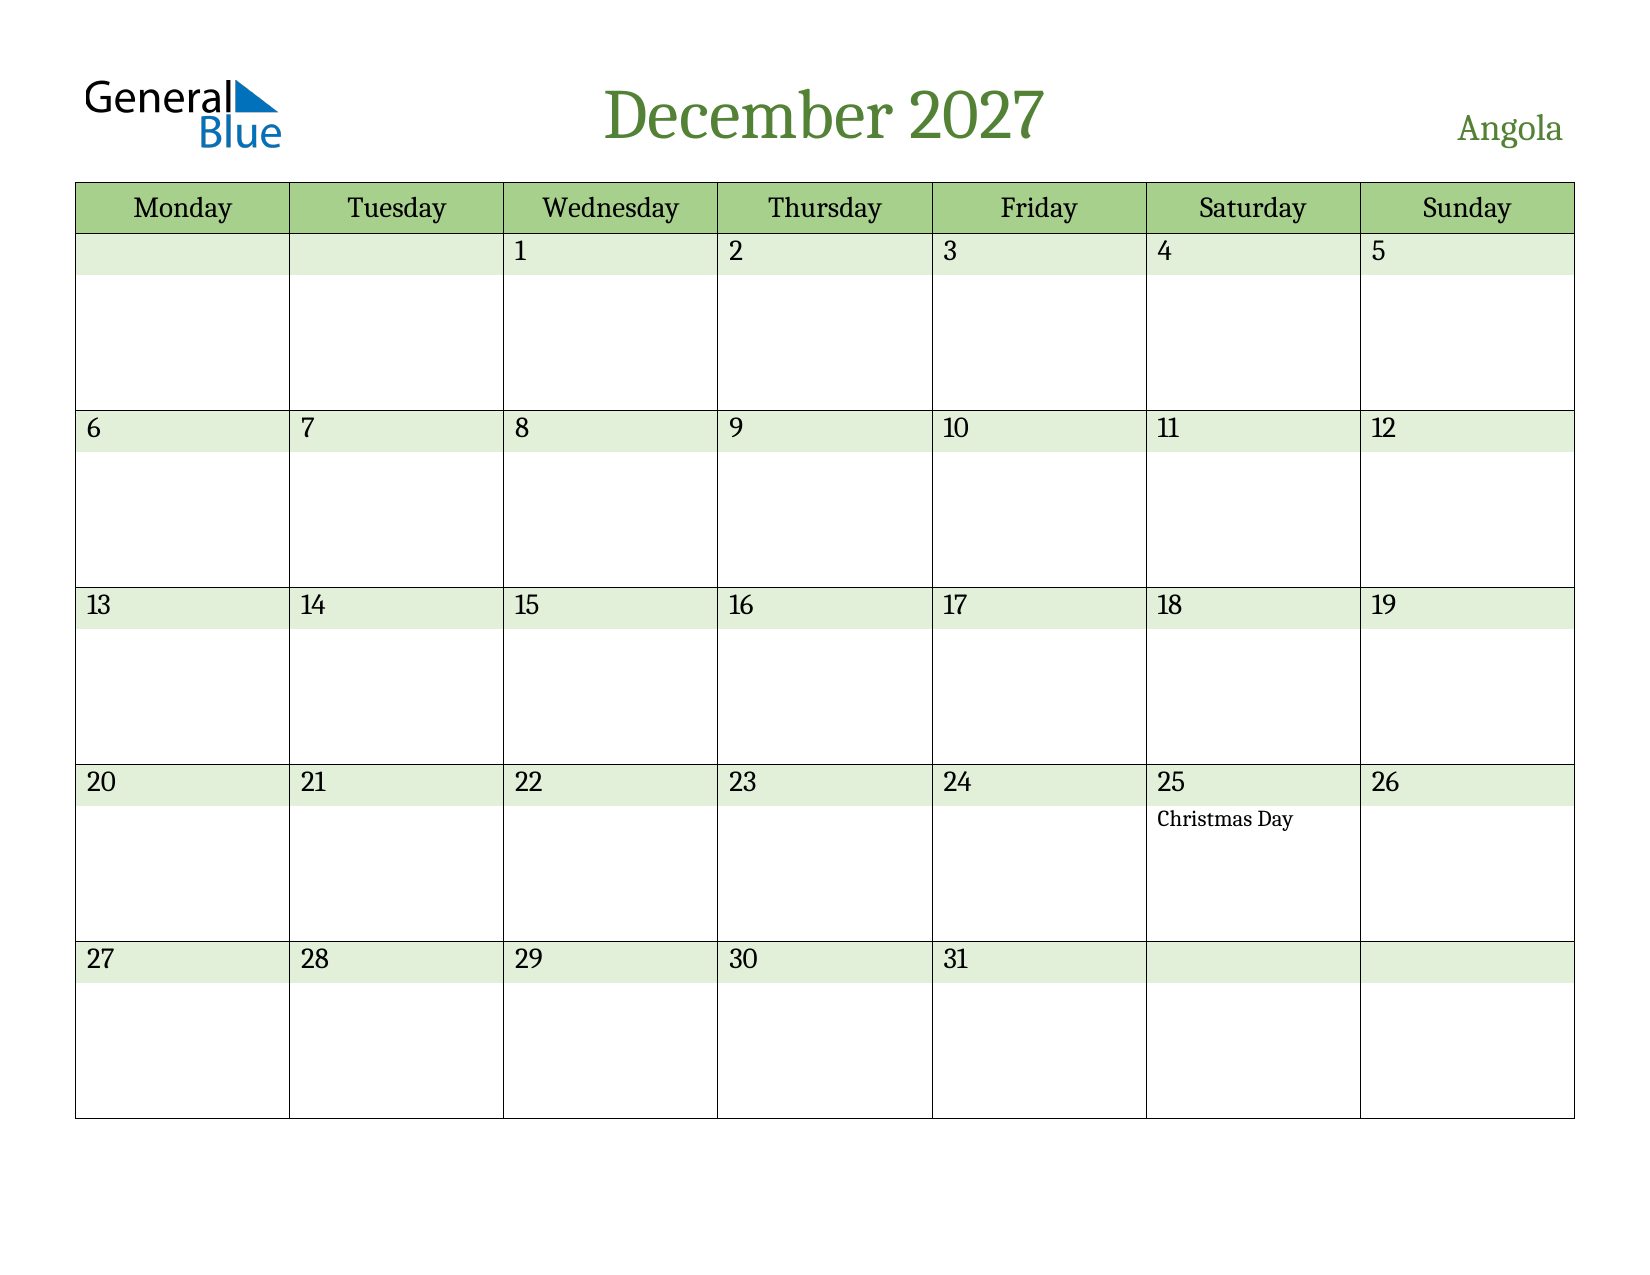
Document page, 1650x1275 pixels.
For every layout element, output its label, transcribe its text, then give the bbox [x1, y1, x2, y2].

table_cell Friday [933, 183, 1146, 233]
table_cell [290, 629, 503, 764]
table_cell [933, 452, 1146, 587]
table_cell 7 [290, 411, 503, 452]
table_cell Thursday [718, 183, 932, 233]
table_cell 1 [504, 234, 717, 275]
table_cell [1147, 452, 1360, 587]
table_cell 18 [1147, 588, 1360, 629]
table_cell [290, 983, 503, 1118]
table_cell Sunday [1361, 183, 1574, 233]
table_cell [1361, 983, 1574, 1118]
table_cell [718, 806, 932, 941]
table_cell [290, 275, 503, 410]
table_cell 25 [1147, 765, 1360, 806]
table_cell 24 [933, 765, 1146, 806]
table_cell 23 [718, 765, 932, 806]
table_cell 5 [1361, 234, 1574, 275]
table_header December 2027 [504, 75, 1146, 182]
table_cell [76, 234, 289, 275]
table_cell [290, 806, 503, 941]
table_cell [1147, 942, 1360, 983]
table_cell [1361, 629, 1574, 764]
table_cell [76, 806, 289, 941]
table_cell 17 [933, 588, 1146, 629]
table_cell 26 [1361, 765, 1574, 806]
table_cell [933, 806, 1146, 941]
table_cell [1361, 806, 1574, 941]
table_cell Wednesday [504, 183, 717, 233]
table_cell [76, 629, 289, 764]
table_cell 8 [504, 411, 717, 452]
table_cell 4 [1147, 234, 1360, 275]
table_cell [504, 452, 717, 587]
table_cell 16 [718, 588, 932, 629]
table_cell 14 [290, 588, 503, 629]
table_cell [76, 983, 289, 1118]
table_cell 6 [76, 411, 289, 452]
table_cell Tuesday [290, 183, 503, 233]
table_cell [290, 234, 503, 275]
table_cell 31 [933, 942, 1146, 983]
table_cell [718, 452, 932, 587]
table_cell [504, 629, 717, 764]
table_cell Saturday [1147, 183, 1360, 233]
table_cell 21 [290, 765, 503, 806]
table_header Angola [1146, 75, 1574, 182]
table_cell 11 [1147, 411, 1360, 452]
table_cell 12 [1361, 411, 1574, 452]
table_cell [504, 275, 717, 410]
table_cell 29 [504, 942, 717, 983]
table_cell [504, 806, 717, 941]
table_cell [1361, 275, 1574, 410]
picture [86, 80, 281, 148]
table_cell 2 [718, 234, 932, 275]
table_cell [718, 275, 932, 410]
table_header [76, 75, 503, 182]
table_cell 30 [718, 942, 932, 983]
table_cell 10 [933, 411, 1146, 452]
table_cell [933, 275, 1146, 410]
table_cell Monday [76, 183, 289, 233]
table_cell 19 [1361, 588, 1574, 629]
table_cell 22 [504, 765, 717, 806]
table_cell 20 [76, 765, 289, 806]
table_cell [718, 629, 932, 764]
table_cell [933, 983, 1146, 1118]
table_cell 28 [290, 942, 503, 983]
table_cell [1361, 452, 1574, 587]
table_cell [1361, 942, 1574, 983]
table_cell Christmas Day [1147, 806, 1360, 941]
table_cell 27 [76, 942, 289, 983]
table_cell [76, 275, 289, 410]
table_cell 3 [933, 234, 1146, 275]
table_cell [718, 983, 932, 1118]
table_cell 15 [504, 588, 717, 629]
table_cell [1147, 629, 1360, 764]
table_cell 9 [718, 411, 932, 452]
table_cell 13 [76, 588, 289, 629]
table_cell [933, 629, 1146, 764]
table_cell [1147, 983, 1360, 1118]
table_cell [76, 452, 289, 587]
table_cell [504, 983, 717, 1118]
table_cell [290, 452, 503, 587]
table_cell [1147, 275, 1360, 410]
